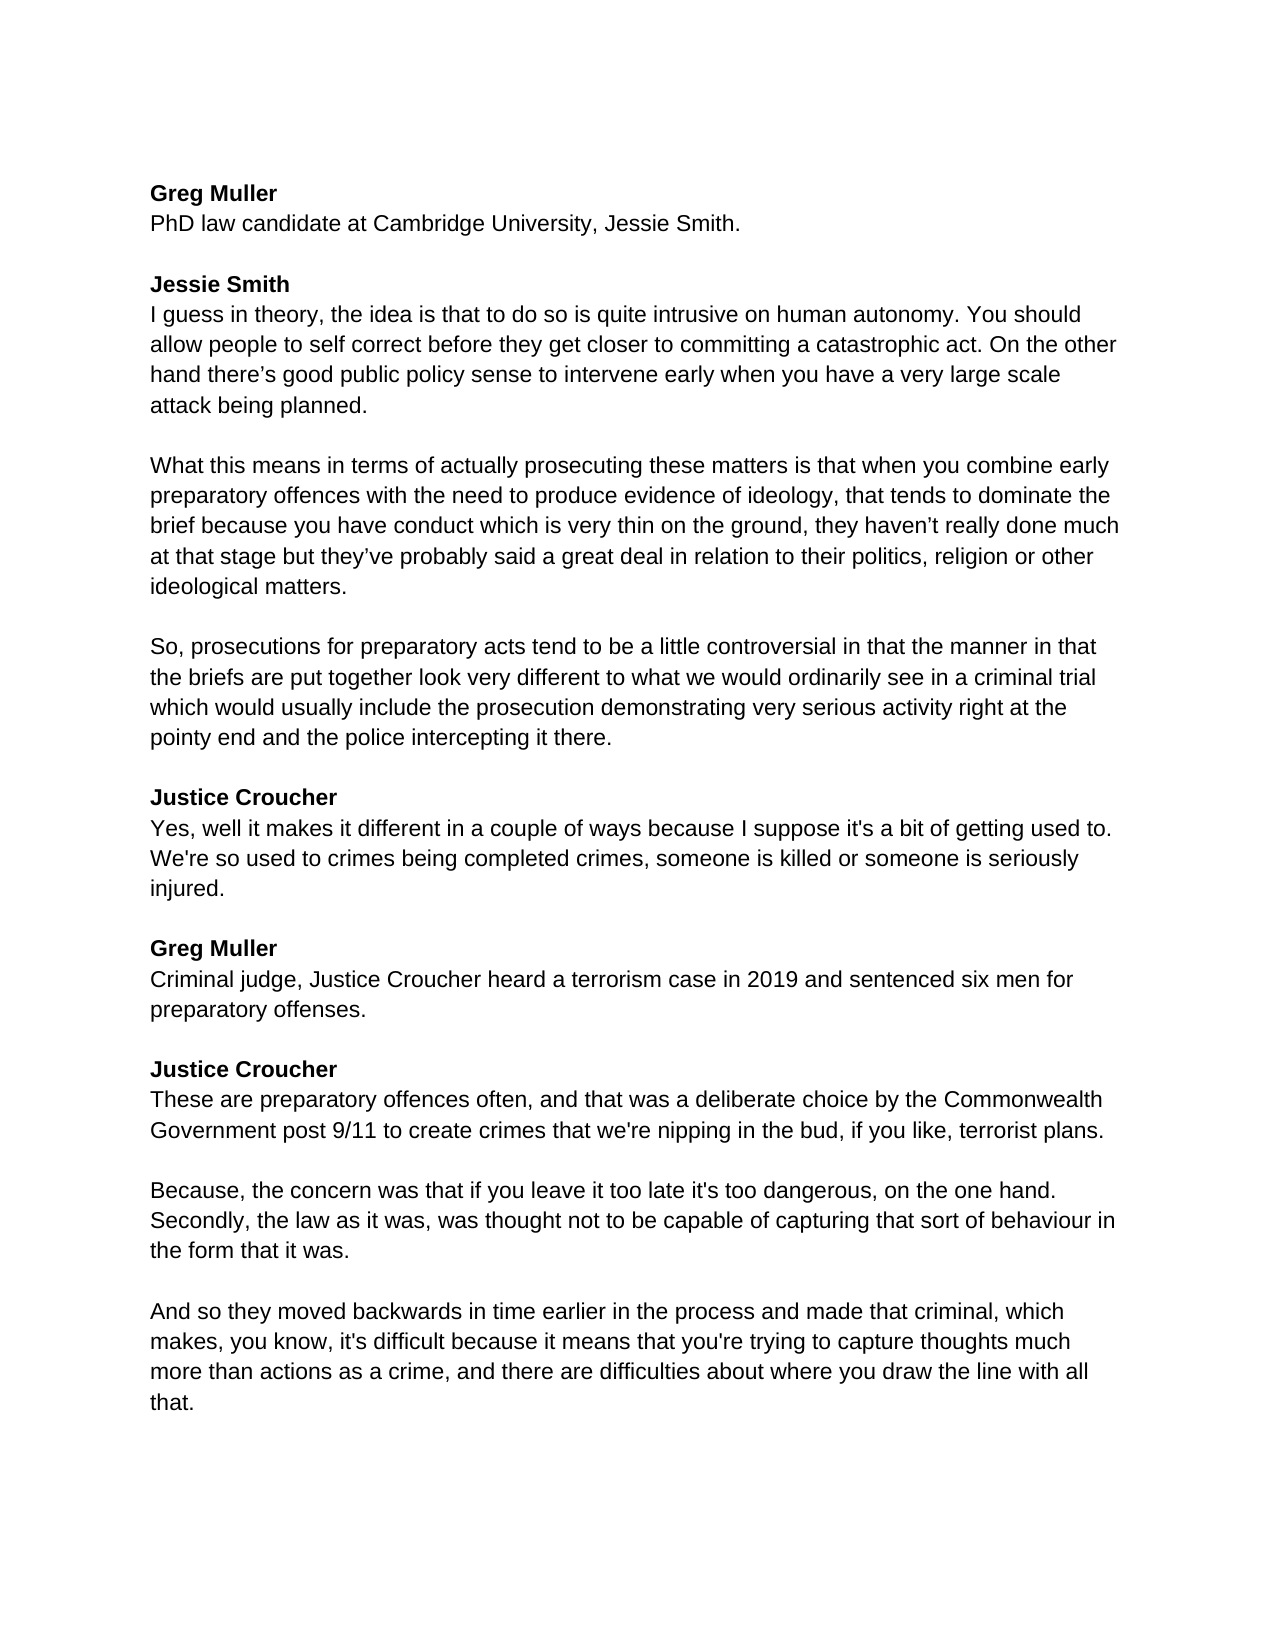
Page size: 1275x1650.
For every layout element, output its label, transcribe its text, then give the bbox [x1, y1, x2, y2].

text Yes, well it makes it different in a couple of ways because I suppose it's a bit of getting used to. We're so used to crimes being completed crimes, someone is killed or someone is seriously injured. [150, 814, 1125, 901]
text Because, the concern was that if you leave it too late it's too dangerous, on the one hand. Secondly, the law as it was, was thought not to be capable of capturing that sort of behaviour in the form that it was. [150, 1177, 1125, 1264]
text Jessie Smith [150, 271, 1125, 297]
text Criminal judge, Justice Croucher heard a terrorism case in 2019 and sentenced six men for preparatory offenses. [150, 966, 1125, 1022]
text Justice Croucher [150, 784, 1125, 811]
text What this means in terms of actually prosecuting these matters is that when you combine early preparatory offences with the need to produce evidence of ideology, that tends to dominate the brief because you have conduct which is very thin on the ground, they haven’t really done much at that stage but they’ve probably said a great deal in relation to their politics, religion or other ideological matters. [150, 452, 1125, 599]
text Justice Croucher [150, 1056, 1125, 1083]
text So, prosecutions for preparatory acts tend to be a little controversial in that the manner in that the briefs are put together look very different to what we would ordinarily see in a criminal trial which would usually include the prosecution demonstrating very serious activity right at the pointy end and the police intercepting it there. [150, 633, 1125, 750]
text These are preparatory offences often, and that was a deliberate choice by the Commonwealth Government post 9/11 to create crimes that we're nipping in the bud, if you like, terrorist plans. [150, 1086, 1125, 1143]
text PhD law candidate at Cambridge University, Jessie Smith. [150, 210, 1125, 237]
text And so they moved backwards in time earlier in the process and made that criminal, which makes, you know, it's difficult because it means that you're trying to capture thoughts much more than actions as a crime, and there are difficulties about where you draw the line with all that. [150, 1298, 1125, 1415]
text Greg Muller [150, 180, 1125, 207]
text I guess in theory, the idea is that to do so is quite intrusive on human autonomy. You should allow people to self correct before they get closer to committing a catastrophic act. On the other hand there’s good public policy sense to intervene early when you have a very large scale attack being planned. [150, 301, 1125, 418]
text Greg Muller [150, 935, 1125, 962]
